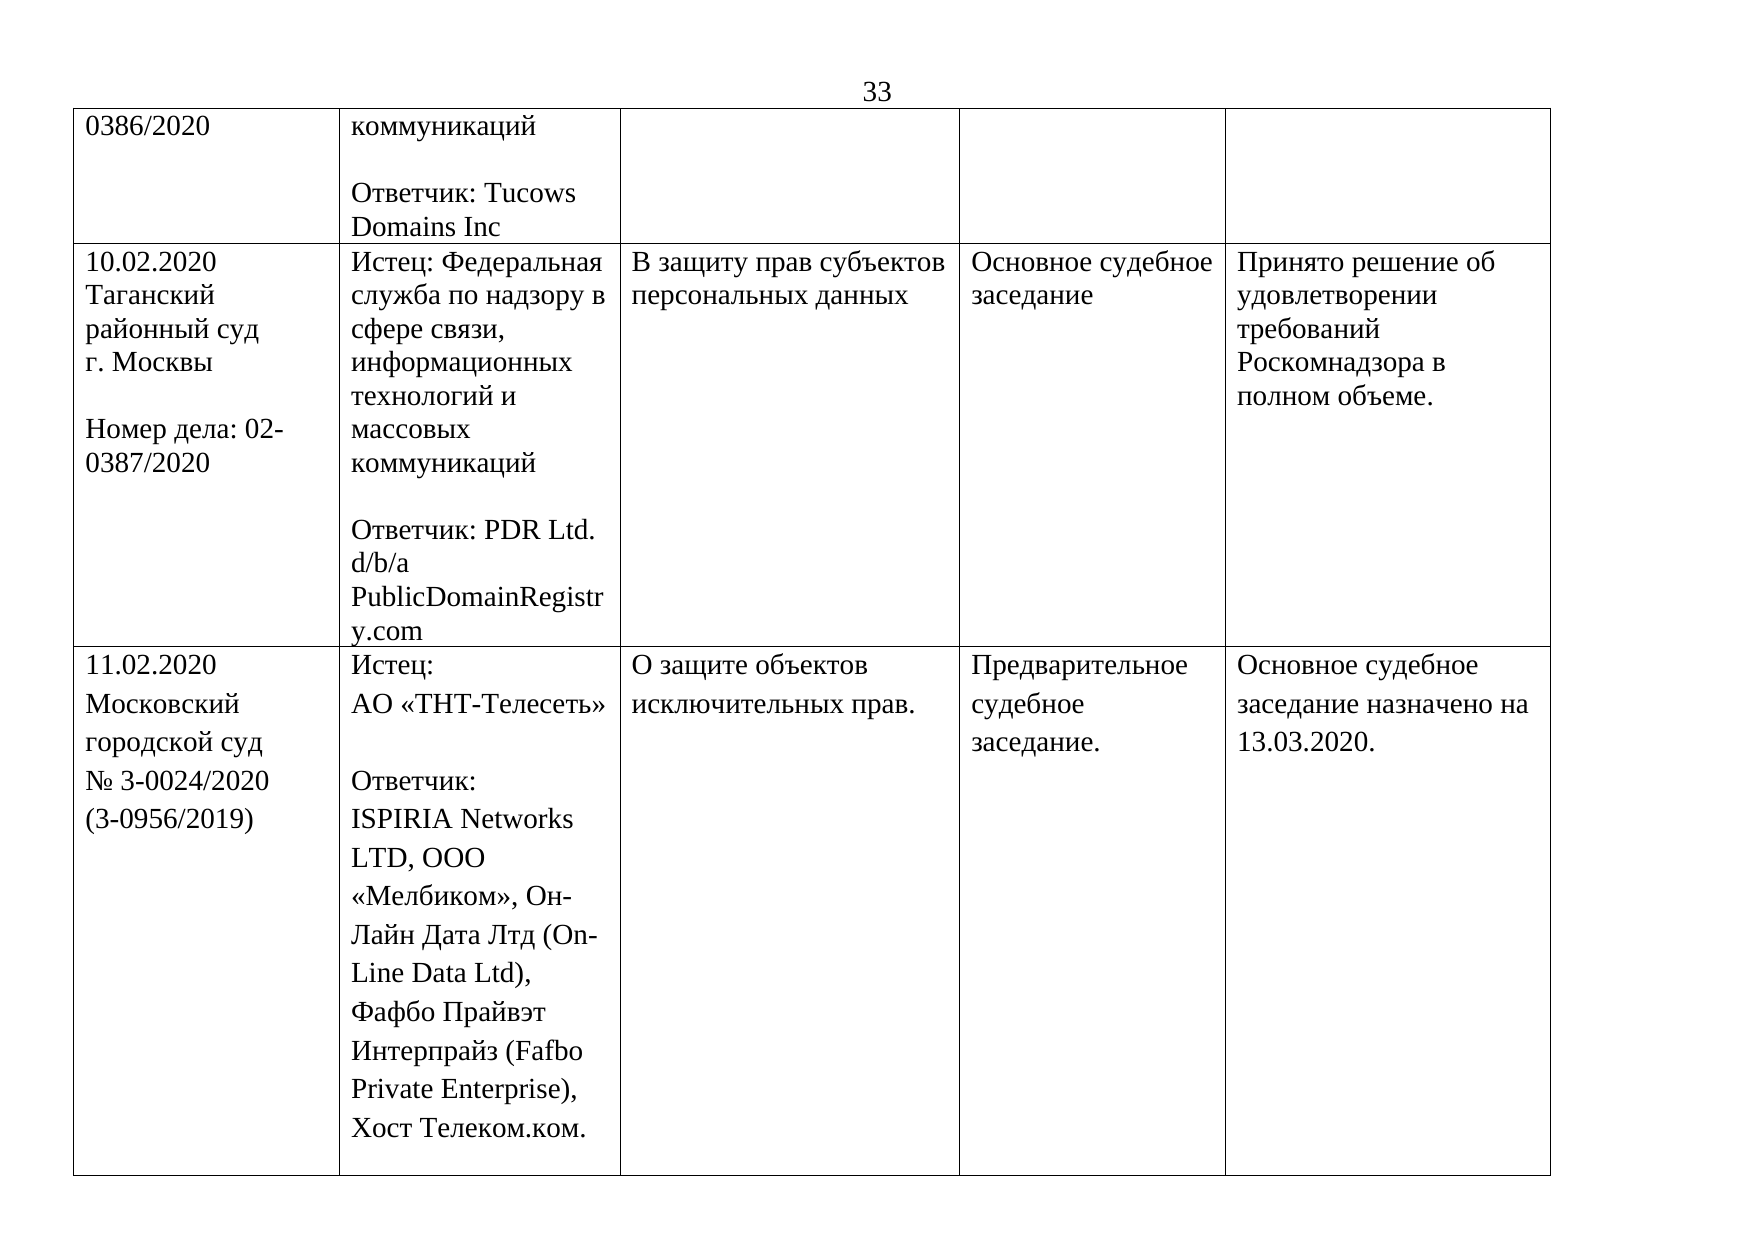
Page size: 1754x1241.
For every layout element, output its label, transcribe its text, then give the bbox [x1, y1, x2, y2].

table_cell Истец: Федеральная служба по надзору в сфере связи, информационных технологий и массовых коммуникаций Ответчик: PDR Ltd. d/b/a PublicDomainRegistry.com [340, 244, 620, 646]
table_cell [74, 109, 339, 243]
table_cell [1226, 647, 1550, 1175]
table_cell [621, 109, 959, 243]
table_cell Основное судебное заседание [960, 244, 1225, 646]
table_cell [340, 647, 620, 1175]
table_cell Принято решение об удовлетворении требований Роскомнадзора в полном объеме. [1226, 244, 1550, 646]
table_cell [960, 109, 1225, 243]
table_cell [340, 109, 620, 243]
table_cell В защиту прав субъектов персональных данных [621, 244, 959, 646]
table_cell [960, 647, 1225, 1175]
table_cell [621, 647, 959, 1175]
table_cell 10.02.2020 Таганский районный суд г. Москвы Номер дела: 02-0387/2020 [74, 244, 339, 646]
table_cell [74, 647, 339, 1175]
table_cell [1226, 109, 1550, 243]
